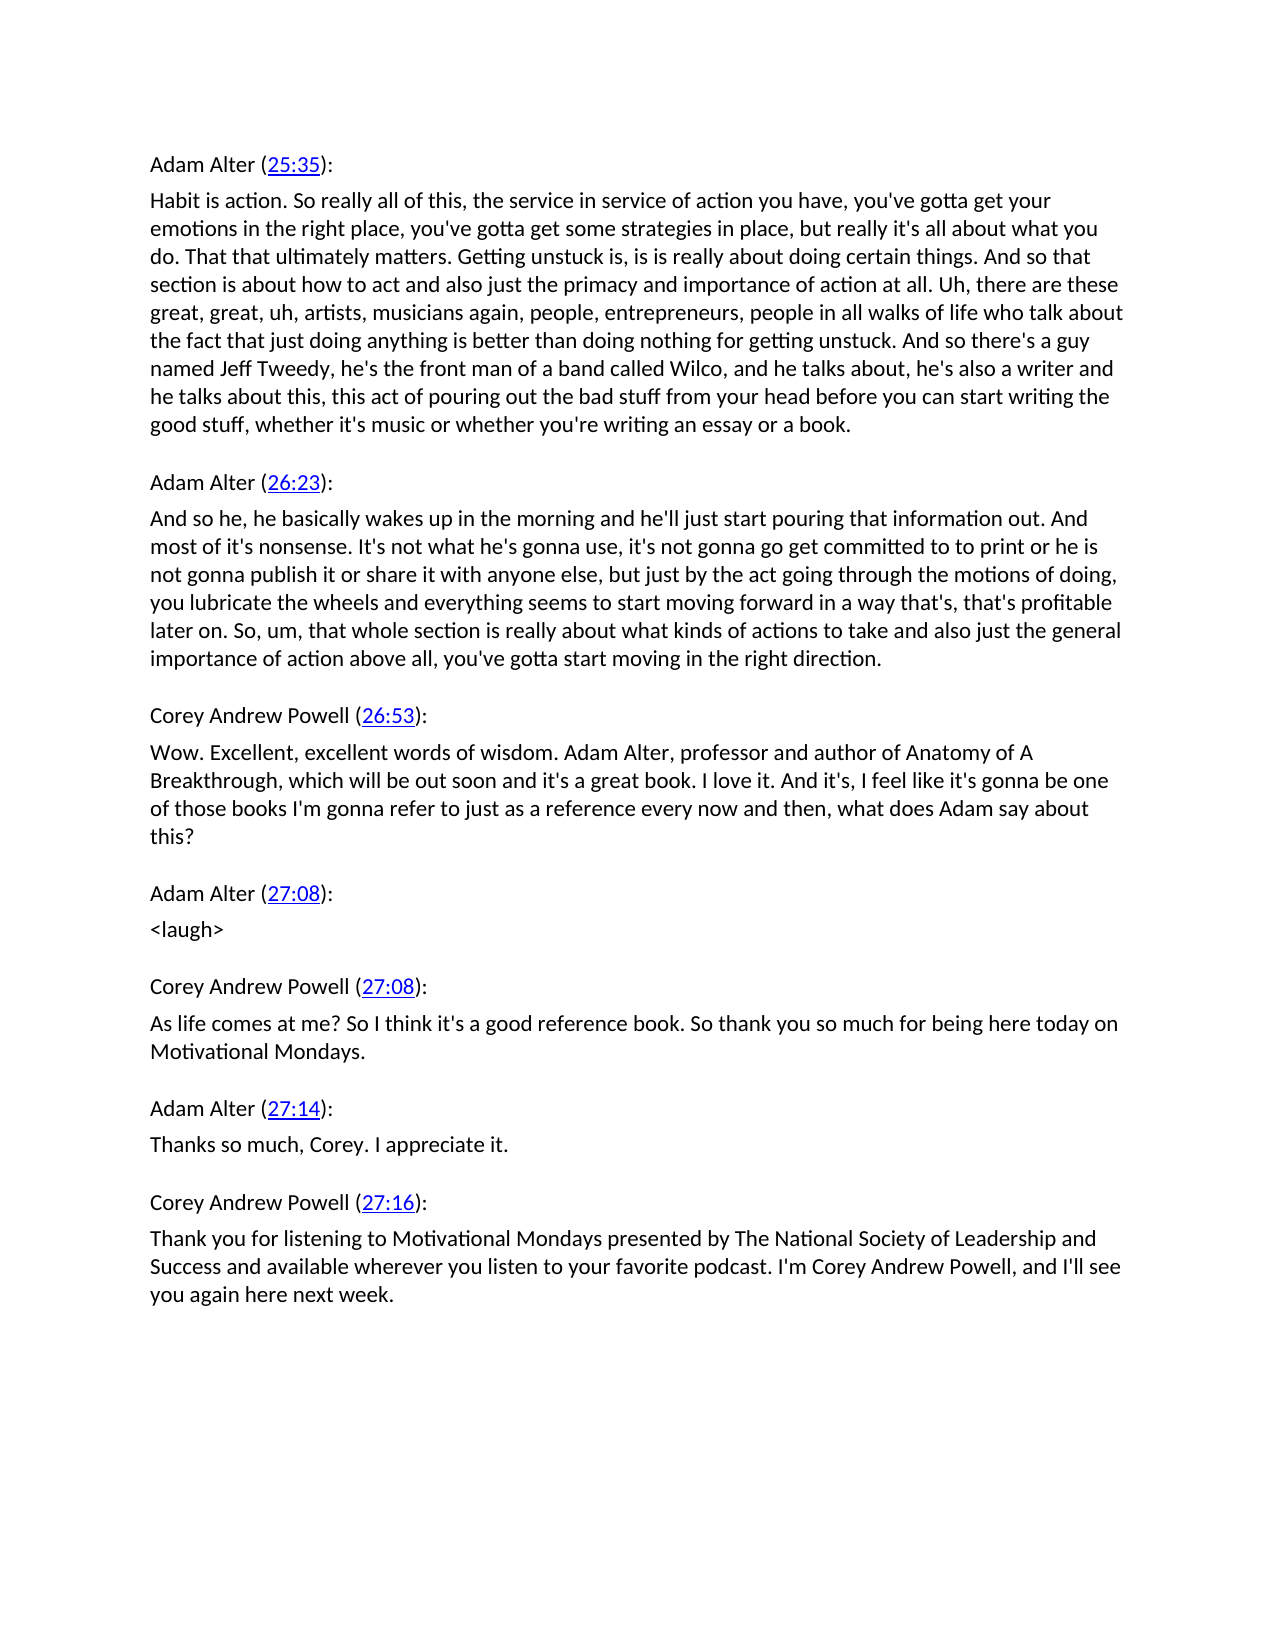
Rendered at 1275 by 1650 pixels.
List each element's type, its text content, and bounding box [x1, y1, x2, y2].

text Corey Andrew Powell (27:16): [150, 1188, 1125, 1216]
text Habit is action. So really all of this, the service in service of action you have, you've gotta get your emotions in the right place, you've gotta get some strategies in place, but really it's all about what you do. That that ultimately matters. Getting unstuck is, is is really about doing certain things. And so that section is about how to act and also just the primacy and importance of action at all. Uh, there are these great, great, uh, artists, musicians again, people, entrepreneurs, people in all walks of life who talk about the fact that just doing anything is better than doing nothing for getting unstuck. And so there's a guy named Jeff Tweedy, he's the front man of a band called Wilco, and he talks about, he's also a writer and he talks about this, this act of pouring out the bad stuff from your head before you can start writing the good stuff, whether it's music or whether you're writing an essay or a book. [150, 186, 1125, 438]
text Wow. Excellent, excellent words of wisdom. Adam Alter, professor and author of Anatomy of A Breakthrough, which will be out soon and it's a great book. I love it. And it's, I feel like it's gonna be one of those books I'm gonna refer to just as a reference every now and then, what does Adam say about this? [150, 738, 1125, 850]
text Corey Andrew Powell (26:53): [150, 701, 1125, 729]
text Thanks so much, Corey. I appreciate it. [150, 1130, 1125, 1158]
text Corey Andrew Powell (27:08): [150, 972, 1125, 1001]
text Thank you for listening to Motivational Mondays presented by The National Society of Leadership and Success and available wherever you listen to your favorite podcast. I'm Corey Andrew Powell, and I'll see you again here next week. [150, 1224, 1125, 1308]
text And so he, he basically wakes up in the morning and he'll just start pouring that information out. And most of it's nonsense. It's not what he's gonna use, it's not gonna go get committed to to print or he is not gonna publish it or share it with anyone else, but just by the act going through the motions of doing, you lubricate the wheels and everything seems to start moving forward in a way that's, that's profitable later on. So, um, that whole section is really about what kinds of actions to take and also just the general importance of action above all, you've gotta start moving in the right direction. [150, 504, 1125, 672]
text Adam Alter (27:08): [150, 879, 1125, 907]
text Adam Alter (27:14): [150, 1094, 1125, 1122]
text Adam Alter (26:23): [150, 468, 1125, 496]
text As life comes at me? So I think it's a good reference book. So thank you so much for being here today on Motivational Mondays. [150, 1009, 1125, 1065]
text Adam Alter (25:35): [150, 150, 1125, 178]
text <laugh> [150, 915, 1125, 943]
